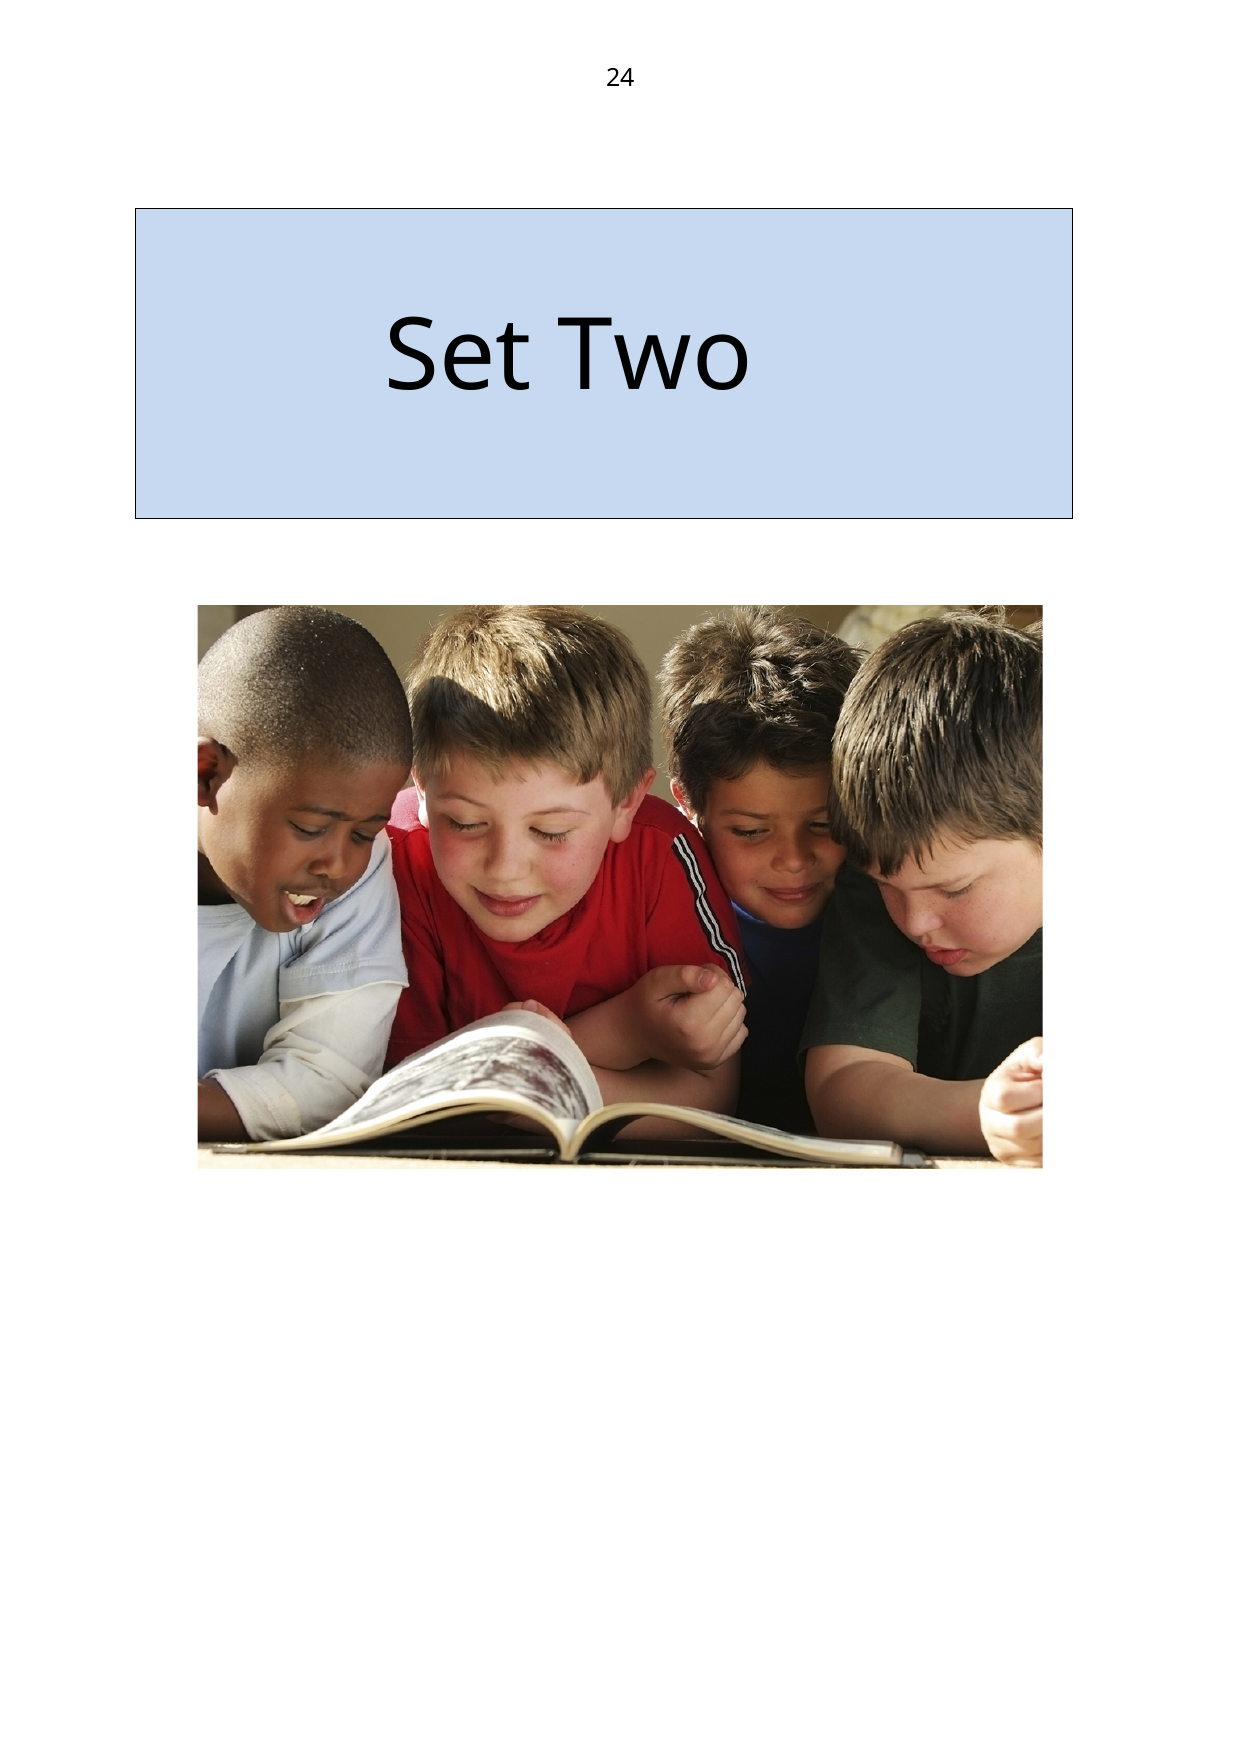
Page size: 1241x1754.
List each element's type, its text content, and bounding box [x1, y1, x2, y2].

table_header Set Two [136, 209, 1072, 518]
picture [197, 605, 1043, 1169]
